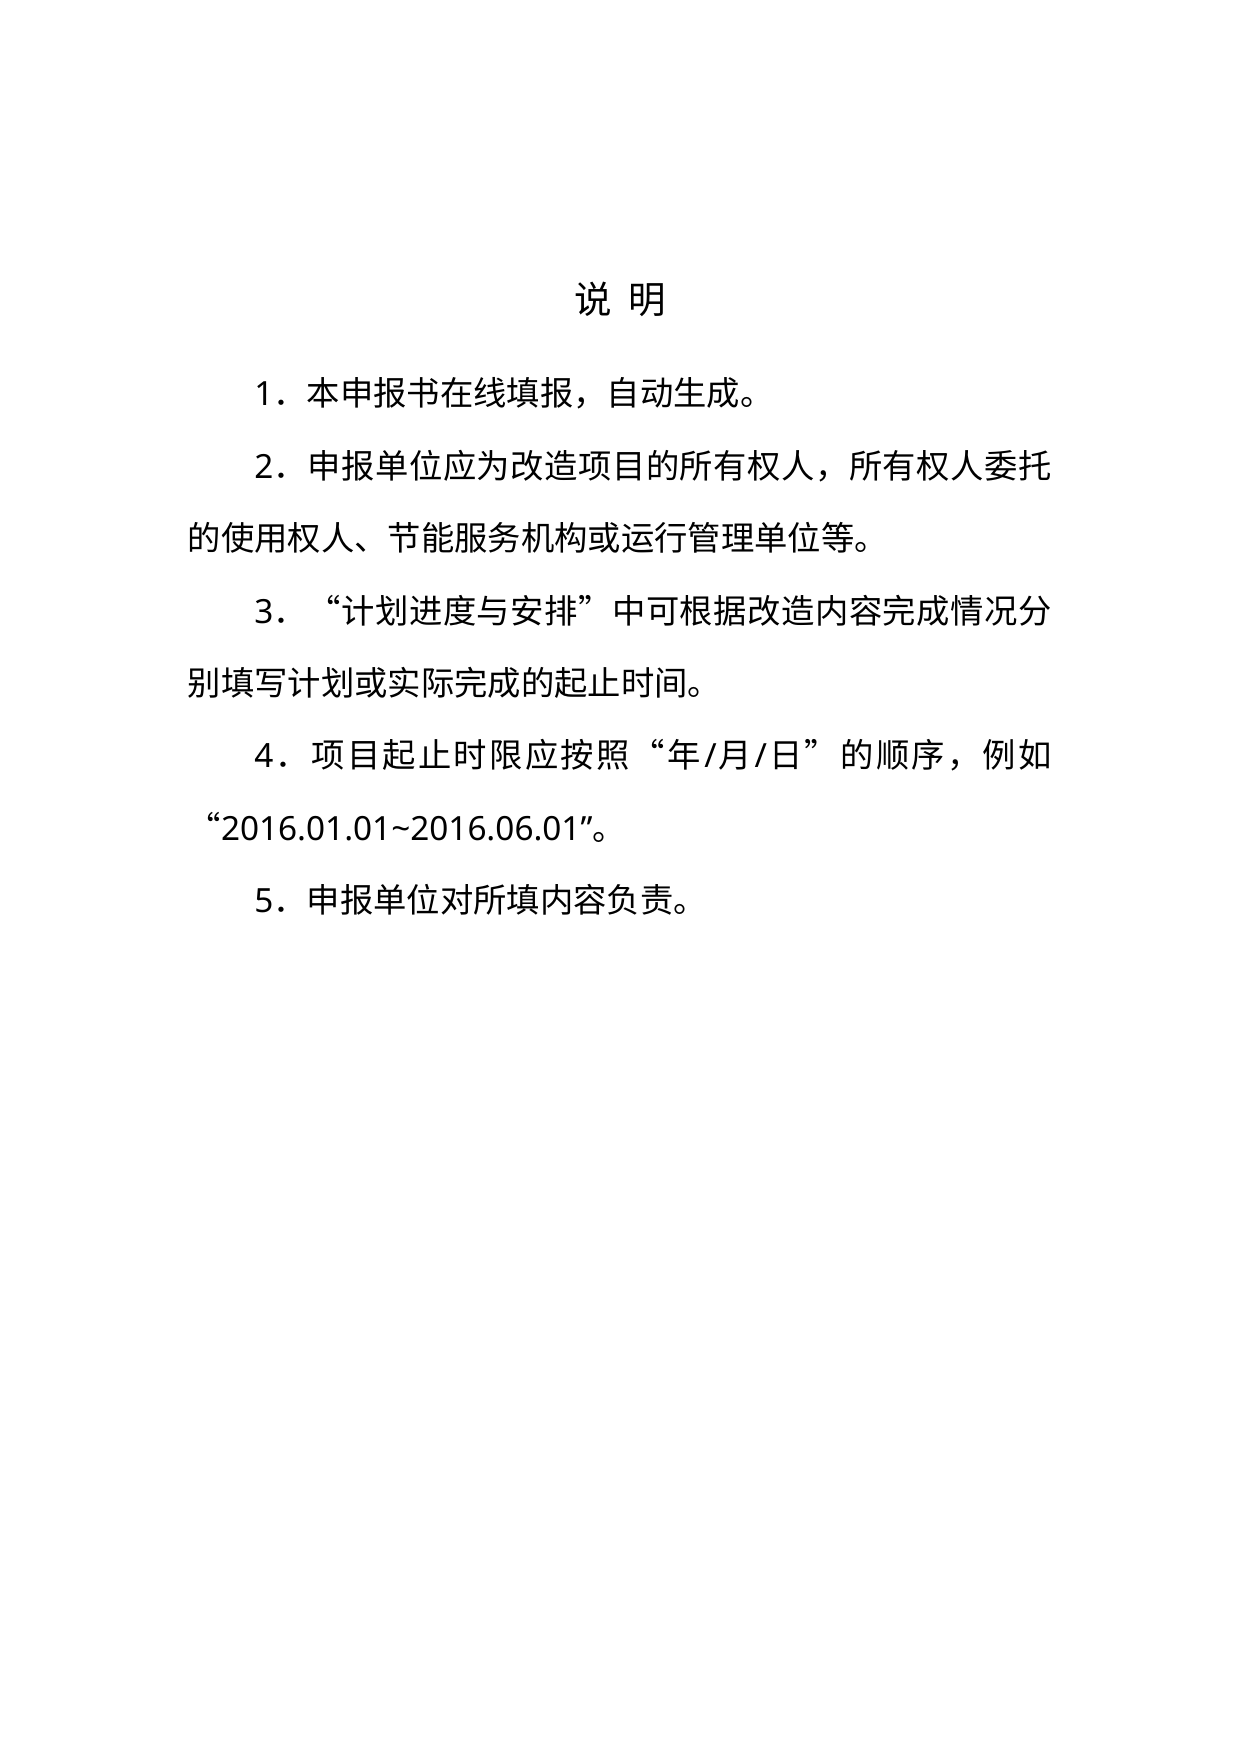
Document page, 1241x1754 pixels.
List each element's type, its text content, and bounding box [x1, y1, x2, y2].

text 说 明 [187, 264, 1053, 329]
text 3．“计划进度与安排”中可根据改造内容完成情况分别填写计划或实际完成的起止时间。 [187, 584, 1053, 705]
text 1．本申报书在线填报，自动生成。 [187, 367, 1053, 415]
text 5．申报单位对所填内容负责。 [187, 874, 1053, 923]
text 4．项目起止时限应按照“年/月/日”的顺序，例如“2016.01.01~2016.06.01”。 [187, 729, 1053, 850]
text 2．申报单位应为改造项目的所有权人，所有权人委托的使用权人、节能服务机构或运行管理单位等。 [187, 439, 1053, 560]
